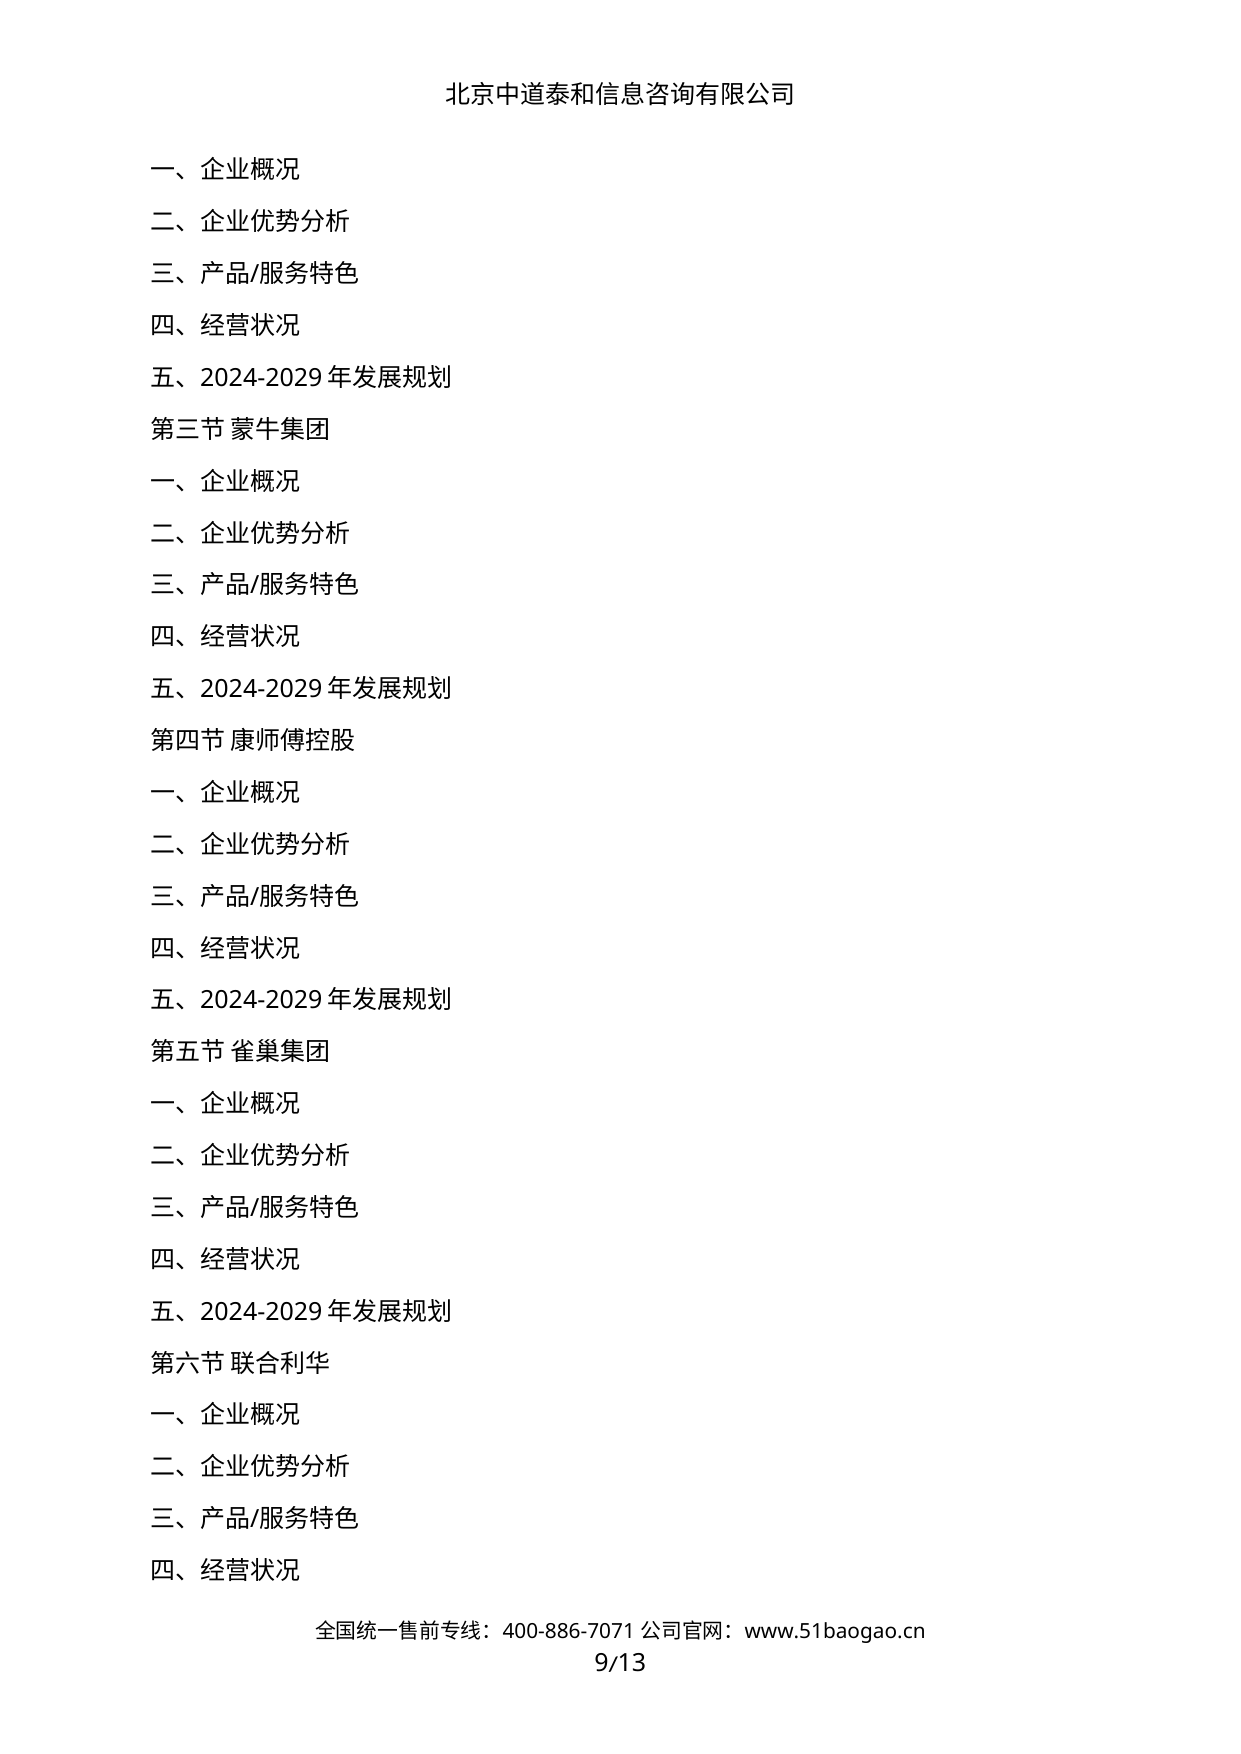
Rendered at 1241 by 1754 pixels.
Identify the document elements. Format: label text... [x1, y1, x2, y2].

text 三、产品/服务特色 [150, 1499, 1090, 1535]
text 五、2024-2029年发展规划 [150, 1291, 1090, 1327]
text 第五节 雀巢集团 [150, 1032, 1090, 1068]
text 四、经营状况 [150, 617, 1090, 653]
text 一、企业概况 [150, 772, 1090, 809]
text 三、产品/服务特色 [150, 876, 1090, 912]
text 五、2024-2029年发展规划 [150, 980, 1090, 1016]
text 一、企业概况 [150, 150, 1090, 186]
text 四、经营状况 [150, 306, 1090, 342]
text 五、2024-2029年发展规划 [150, 669, 1090, 705]
text 五、2024-2029年发展规划 [150, 357, 1090, 394]
text 一、企业概况 [150, 1395, 1090, 1431]
text 四、经营状况 [150, 1239, 1090, 1276]
text 二、企业优势分析 [150, 1136, 1090, 1172]
text 二、企业优势分析 [150, 513, 1090, 549]
text 三、产品/服务特色 [150, 565, 1090, 601]
text 一、企业概况 [150, 461, 1090, 497]
text 三、产品/服务特色 [150, 1187, 1090, 1224]
text 二、企业优势分析 [150, 1447, 1090, 1483]
text 三、产品/服务特色 [150, 254, 1090, 290]
text 二、企业优势分析 [150, 824, 1090, 861]
text 一、企业概况 [150, 1084, 1090, 1120]
text 第四节 康师傅控股 [150, 721, 1090, 757]
text 第六节 联合利华 [150, 1343, 1090, 1379]
text 第三节 蒙牛集团 [150, 409, 1090, 446]
text 四、经营状况 [150, 928, 1090, 964]
text 四、经营状况 [150, 1551, 1090, 1587]
text 二、企业优势分析 [150, 202, 1090, 238]
